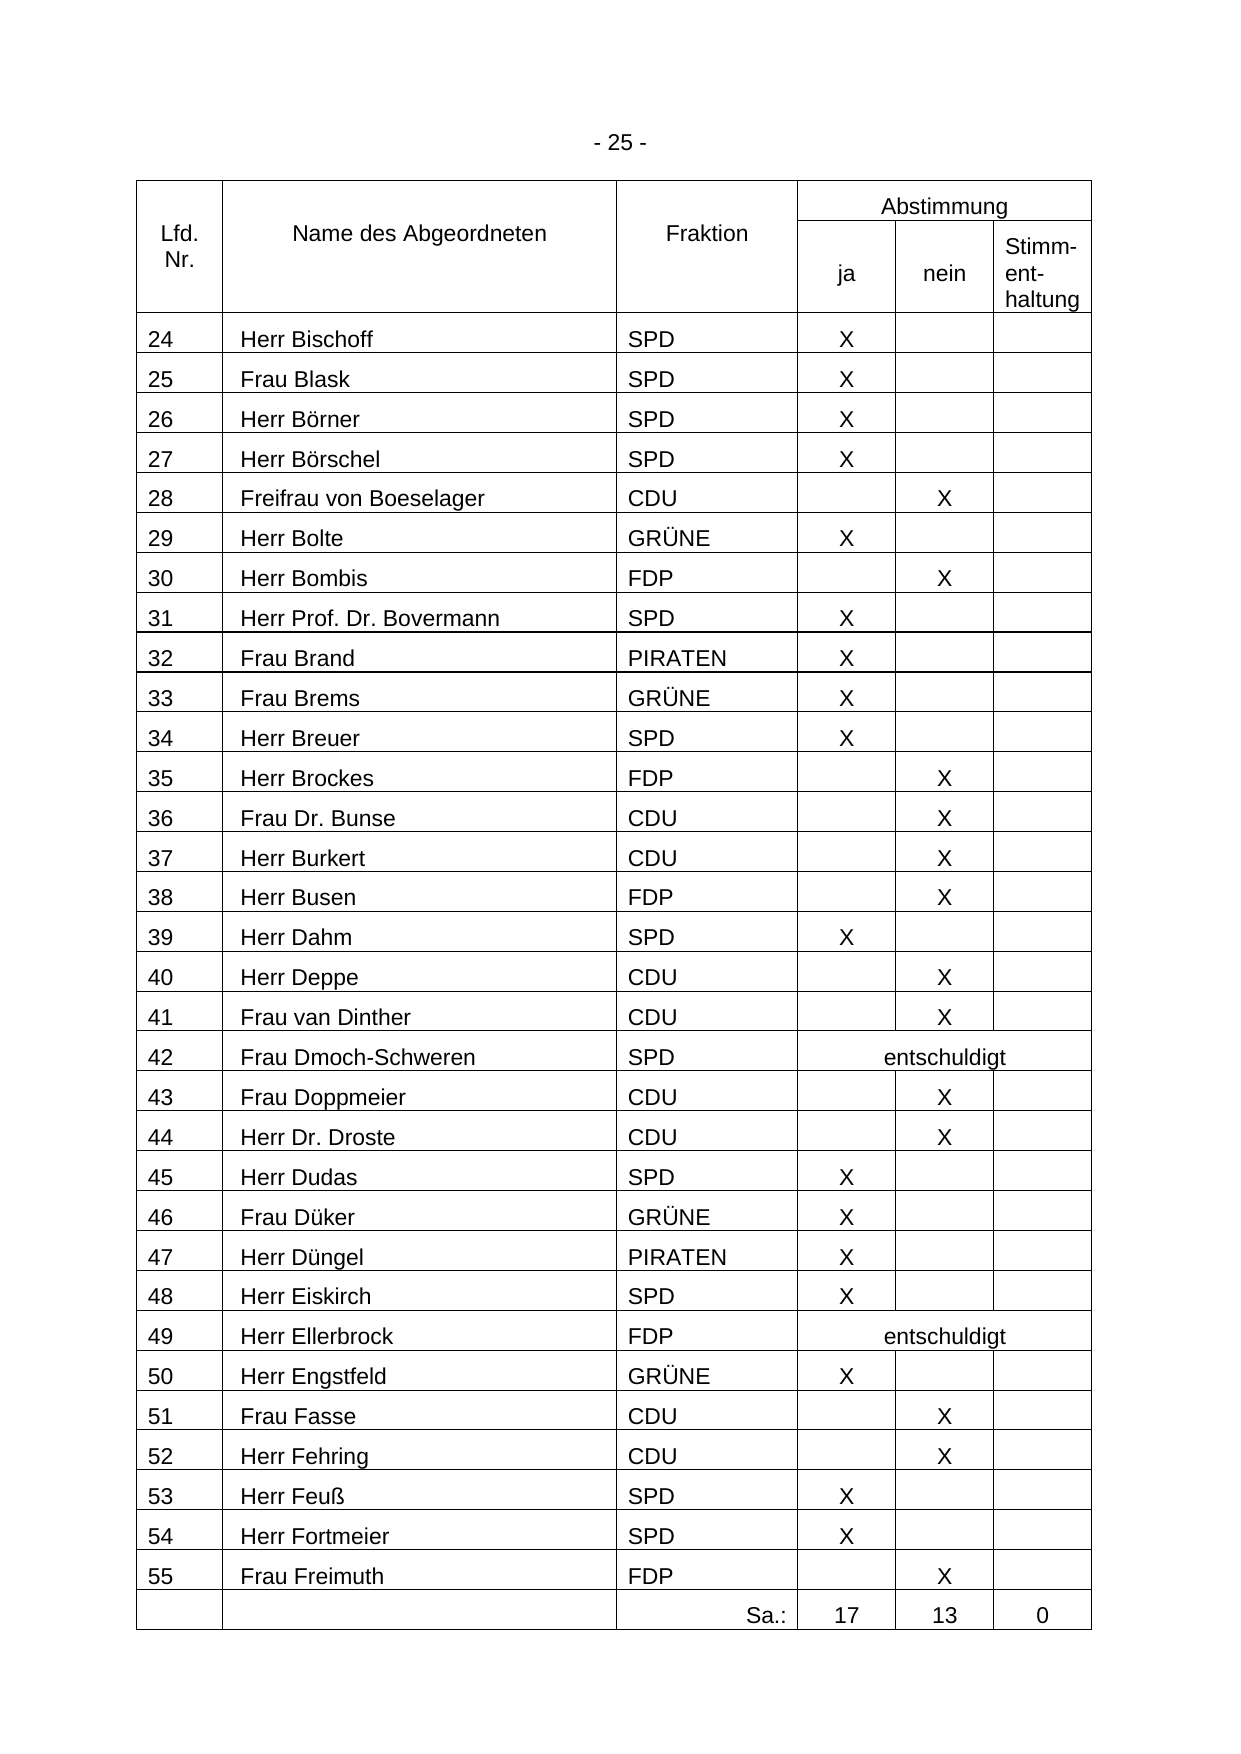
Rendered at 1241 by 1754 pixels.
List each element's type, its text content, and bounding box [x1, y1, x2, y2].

table_cell 51 [137, 1391, 222, 1429]
table_cell X [896, 1430, 993, 1469]
table_cell PIRATEN [617, 633, 797, 671]
table_cell entschuldigt [798, 1311, 1091, 1349]
table_cell [994, 593, 1091, 631]
table_cell CDU [617, 1071, 797, 1110]
table_cell Herr Bombis [223, 553, 616, 592]
table_cell SPD [617, 393, 797, 432]
table_cell 43 [137, 1071, 222, 1110]
table_cell 52 [137, 1430, 222, 1469]
table_cell SPD [617, 712, 797, 751]
table_cell X [896, 553, 993, 592]
table_cell SPD [617, 1031, 797, 1070]
table_cell Herr Börschel [223, 433, 616, 472]
table_cell 25 [137, 353, 222, 392]
table_cell 28 [137, 473, 222, 512]
table_cell [994, 712, 1091, 751]
table_cell [994, 313, 1091, 352]
table_cell Herr Dr. Droste [223, 1111, 616, 1150]
table_cell [994, 513, 1091, 552]
table_cell FDP [617, 553, 797, 592]
table_cell [994, 1510, 1091, 1549]
table_cell [994, 1111, 1091, 1150]
table_cell [994, 952, 1091, 991]
table_cell 34 [137, 712, 222, 751]
table_cell GRÜNE [617, 513, 797, 552]
table_cell [798, 553, 895, 592]
table_cell [896, 1510, 993, 1549]
table_cell X [896, 832, 993, 871]
table_cell CDU [617, 1391, 797, 1429]
table_cell Herr Deppe [223, 952, 616, 991]
table_cell FDP [617, 872, 797, 911]
table_cell 45 [137, 1151, 222, 1190]
table_cell [896, 353, 993, 392]
table_cell Frau Blask [223, 353, 616, 392]
table_cell Frau Dr. Bunse [223, 792, 616, 831]
table_cell [994, 1430, 1091, 1469]
table_cell [137, 1590, 222, 1629]
table_cell [798, 1071, 895, 1110]
table_cell [896, 1151, 993, 1190]
table_cell [994, 433, 1091, 472]
table_cell CDU [617, 792, 797, 831]
table_cell GRÜNE [617, 1351, 797, 1389]
table_cell [994, 1271, 1091, 1310]
table_cell Herr Düngel [223, 1231, 616, 1270]
table_cell 31 [137, 593, 222, 631]
table_cell X [798, 912, 895, 951]
table_cell [896, 1271, 993, 1310]
table_cell 29 [137, 513, 222, 552]
table_cell Herr Bolte [223, 513, 616, 552]
table_cell 33 [137, 673, 222, 711]
table_cell Frau Dmoch-Schweren [223, 1031, 616, 1070]
table_cell CDU [617, 1430, 797, 1469]
table_cell [896, 513, 993, 552]
table_header Abstimmung [798, 181, 1091, 220]
table_cell X [798, 353, 895, 392]
table_cell [994, 792, 1091, 831]
table_cell 32 [137, 633, 222, 671]
table_cell [896, 633, 993, 671]
table_cell [994, 353, 1091, 392]
table_cell [896, 393, 993, 432]
table_cell [223, 1590, 616, 1629]
table_cell 48 [137, 1271, 222, 1310]
table_cell [994, 912, 1091, 951]
table_cell 36 [137, 792, 222, 831]
table_cell Frau Düker [223, 1191, 616, 1230]
table_cell 44 [137, 1111, 222, 1150]
table_cell [994, 832, 1091, 871]
table_cell [798, 752, 895, 791]
table_cell PIRATEN [617, 1231, 797, 1270]
table_cell CDU [617, 832, 797, 871]
table_cell SPD [617, 1151, 797, 1190]
table_cell X [896, 1550, 993, 1589]
table_cell 54 [137, 1510, 222, 1549]
table_cell 30 [137, 553, 222, 592]
table_cell Frau Freimuth [223, 1550, 616, 1589]
table_cell X [798, 1151, 895, 1190]
table_cell X [896, 1071, 993, 1110]
table_cell 26 [137, 393, 222, 432]
table_cell 50 [137, 1351, 222, 1389]
table_cell [896, 912, 993, 951]
table_cell [896, 593, 993, 631]
table_cell Herr Prof. Dr. Bovermann [223, 593, 616, 631]
table_cell FDP [617, 1550, 797, 1589]
table_cell [994, 1151, 1091, 1190]
table_cell Herr Feuß [223, 1470, 616, 1509]
table_cell [798, 1111, 895, 1150]
table_cell X [798, 673, 895, 711]
table_cell SPD [617, 1510, 797, 1549]
table_cell 53 [137, 1470, 222, 1509]
table_cell 47 [137, 1231, 222, 1270]
table_cell [798, 1430, 895, 1469]
table_cell FDP [617, 752, 797, 791]
table_cell X [798, 593, 895, 631]
table_cell [994, 393, 1091, 432]
table_cell Herr Engstfeld [223, 1351, 616, 1389]
table_cell Herr Brockes [223, 752, 616, 791]
table_cell 39 [137, 912, 222, 951]
table_cell Herr Dahm [223, 912, 616, 951]
table_cell [896, 1470, 993, 1509]
table_cell Frau van Dinther [223, 992, 616, 1030]
table_cell 17 [798, 1590, 895, 1629]
table_cell 35 [137, 752, 222, 791]
table_cell [798, 872, 895, 911]
table_cell [896, 313, 993, 352]
table_cell Herr Busen [223, 872, 616, 911]
table_cell GRÜNE [617, 673, 797, 711]
table_cell entschuldigt [798, 1031, 1091, 1070]
table_cell X [896, 1391, 993, 1429]
table_cell X [798, 393, 895, 432]
table_cell 0 [994, 1590, 1091, 1629]
table_cell X [896, 1111, 993, 1150]
table_cell GRÜNE [617, 1191, 797, 1230]
table_cell FDP [617, 1311, 797, 1349]
table_cell [994, 992, 1091, 1030]
table_cell X [896, 473, 993, 512]
table_cell X [798, 1271, 895, 1310]
table_cell X [798, 633, 895, 671]
table_cell 42 [137, 1031, 222, 1070]
table_cell X [798, 1351, 895, 1389]
table_cell SPD [617, 1470, 797, 1509]
table_cell SPD [617, 433, 797, 472]
table_cell Herr Börner [223, 393, 616, 432]
table_cell [994, 673, 1091, 711]
table_cell ja [798, 221, 895, 312]
table_cell CDU [617, 992, 797, 1030]
table_cell 49 [137, 1311, 222, 1349]
table_cell Frau Brand [223, 633, 616, 671]
table_cell Frau Doppmeier [223, 1071, 616, 1110]
table_cell Sa.: [617, 1590, 797, 1629]
table_cell 37 [137, 832, 222, 871]
table_cell 24 [137, 313, 222, 352]
table_cell [896, 1351, 993, 1389]
table_cell [994, 872, 1091, 911]
table_cell 40 [137, 952, 222, 991]
table_cell [994, 553, 1091, 592]
table_cell [798, 952, 895, 991]
table_cell [798, 1550, 895, 1589]
table_cell X [896, 792, 993, 831]
table_cell X [798, 1231, 895, 1270]
table_cell X [798, 313, 895, 352]
table_cell X [798, 433, 895, 472]
table_cell [798, 473, 895, 512]
table_cell X [896, 952, 993, 991]
table_cell [994, 1470, 1091, 1509]
table_cell Herr Ellerbrock [223, 1311, 616, 1349]
table_cell 46 [137, 1191, 222, 1230]
table_cell [896, 433, 993, 472]
table_cell [798, 992, 895, 1030]
table_cell [798, 792, 895, 831]
table_cell [994, 1071, 1091, 1110]
table_cell 41 [137, 992, 222, 1030]
table_cell Stimm- ent- haltung [994, 221, 1091, 312]
table_cell X [798, 712, 895, 751]
table_cell Herr Breuer [223, 712, 616, 751]
table_cell X [798, 1510, 895, 1549]
table_cell [994, 1191, 1091, 1230]
table_cell SPD [617, 1271, 797, 1310]
table_cell SPD [617, 912, 797, 951]
table_cell 13 [896, 1590, 993, 1629]
table_cell [994, 752, 1091, 791]
table_cell X [798, 513, 895, 552]
table_cell [896, 1191, 993, 1230]
table_cell CDU [617, 1111, 797, 1150]
table_cell Frau Fasse [223, 1391, 616, 1429]
table_cell Herr Bischoff [223, 313, 616, 352]
table_header Name des Abgeordneten [223, 181, 616, 312]
table_cell 38 [137, 872, 222, 911]
table_cell CDU [617, 952, 797, 991]
table_cell Herr Burkert [223, 832, 616, 871]
table_cell X [896, 752, 993, 791]
table_cell Herr Fortmeier [223, 1510, 616, 1549]
table_cell Frau Brems [223, 673, 616, 711]
table_cell 27 [137, 433, 222, 472]
table_cell [798, 1391, 895, 1429]
table_cell X [896, 872, 993, 911]
table_cell Herr Eiskirch [223, 1271, 616, 1310]
table_cell X [798, 1470, 895, 1509]
table_cell [994, 1550, 1091, 1589]
table_cell X [896, 992, 993, 1030]
table_cell [994, 1231, 1091, 1270]
table_cell [896, 1231, 993, 1270]
table_header Fraktion [617, 181, 797, 312]
table_cell [896, 712, 993, 751]
table_cell [798, 832, 895, 871]
table_cell Freifrau von Boeselager [223, 473, 616, 512]
table_cell [994, 1351, 1091, 1389]
table_cell [994, 473, 1091, 512]
table_cell [994, 1391, 1091, 1429]
table_cell 55 [137, 1550, 222, 1589]
table_cell nein [896, 221, 993, 312]
table_cell [896, 673, 993, 711]
table_cell SPD [617, 313, 797, 352]
table_cell Herr Fehring [223, 1430, 616, 1469]
table_cell X [798, 1191, 895, 1230]
table_cell SPD [617, 353, 797, 392]
table_header Lfd. Nr. [137, 181, 222, 312]
table_cell CDU [617, 473, 797, 512]
table_cell SPD [617, 593, 797, 631]
table_cell [994, 633, 1091, 671]
table_cell Herr Dudas [223, 1151, 616, 1190]
